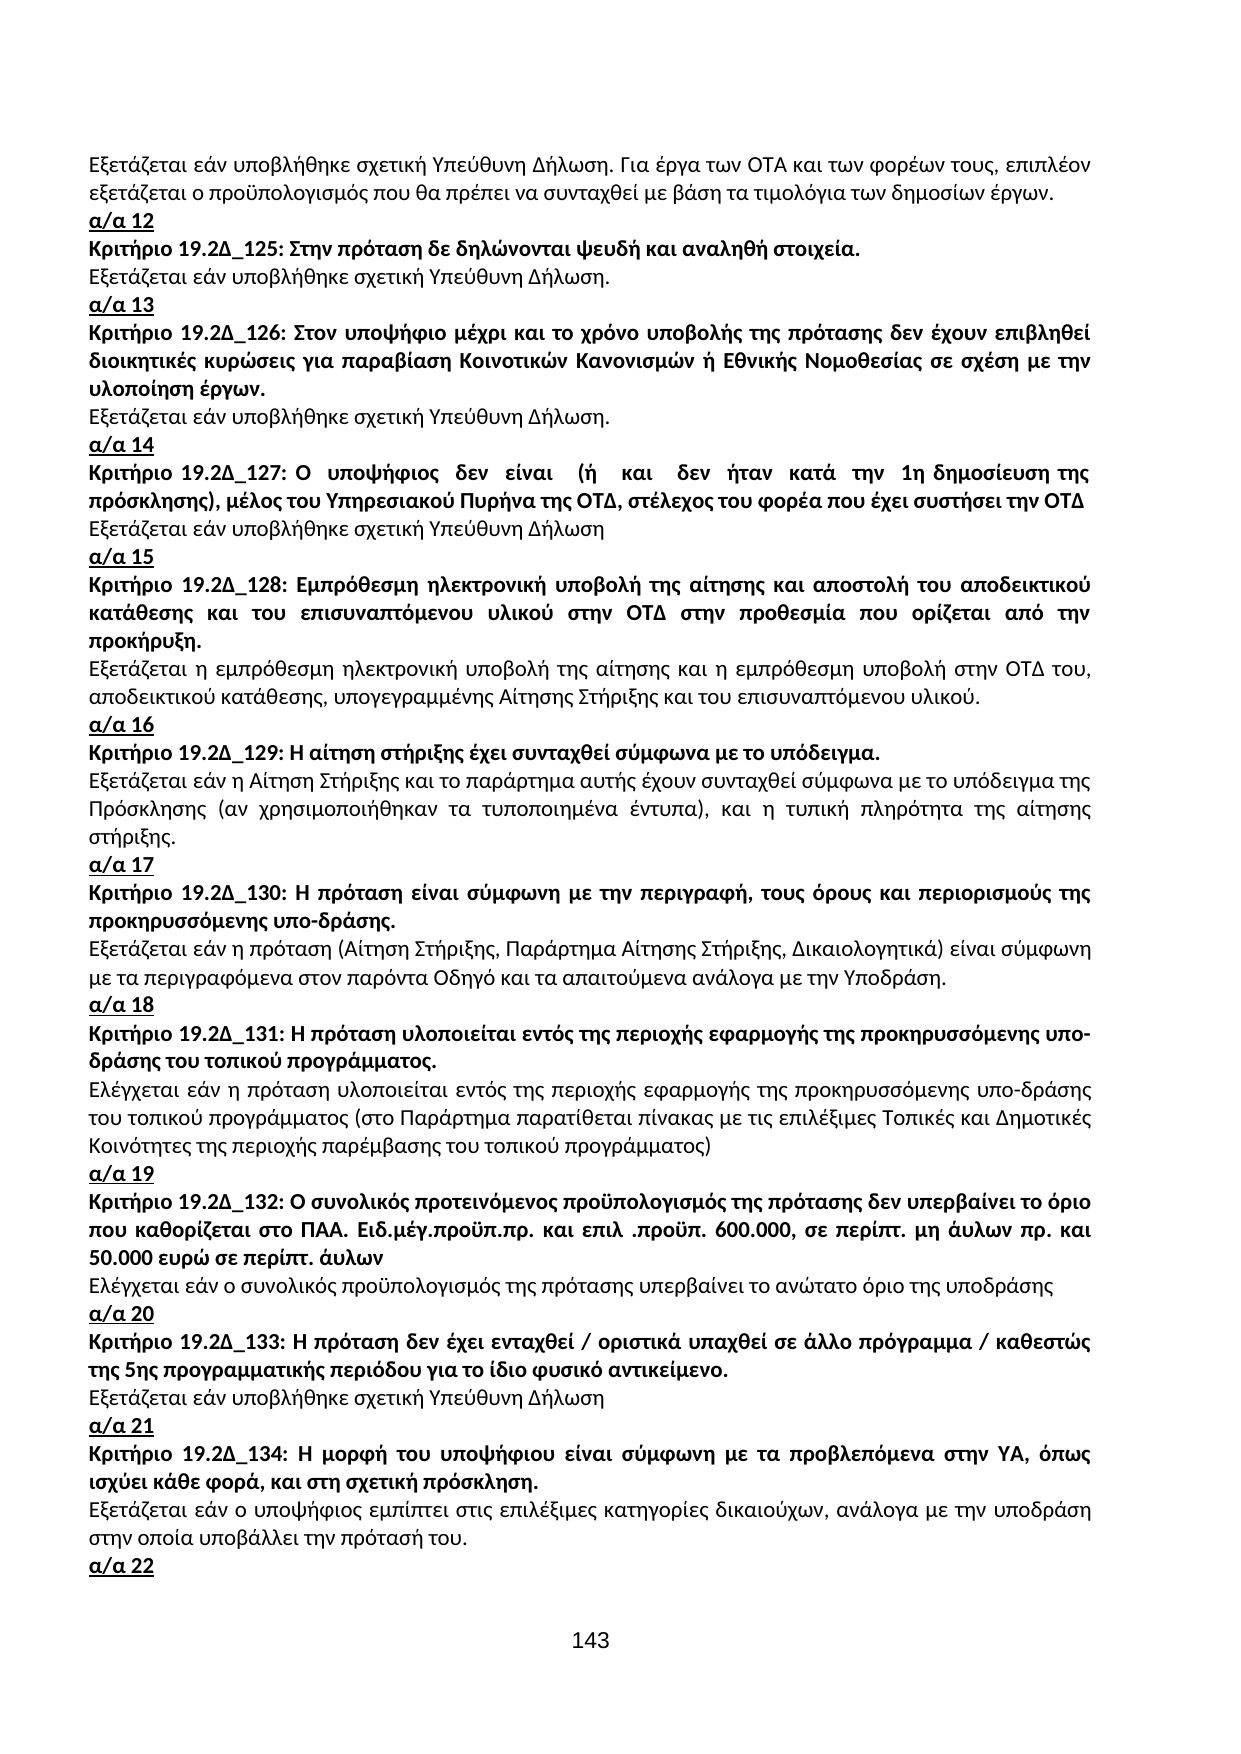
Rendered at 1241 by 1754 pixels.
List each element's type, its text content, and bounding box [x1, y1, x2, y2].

text α/α 22 [89, 1551, 1092, 1579]
text α/α 15 [89, 542, 1092, 570]
text α/α 13 [89, 290, 1092, 318]
text α/α 17 [89, 851, 1092, 878]
text α/α 21 [89, 1411, 1092, 1439]
text Κριτήριο 19.2Δ_126: Στον υποψήφιο μέχρι και το χρόνο υποβολής της πρότασης δεν έχουν επιβληθεί διοικητικές κυρώσεις για παραβίαση Κοινοτικών Κανονισμών ή Εθνικής Νομοθεσίας σε σχέση με την υλοποίηση έργων. [89, 318, 1092, 402]
text Εξετάζεται εάν υποβλήθηκε σχετική Υπεύθυνη Δήλωση. Για έργα των ΟΤΑ και των φορέων τους, επιπλέον εξετάζεται ο προϋπολογισμός που θα πρέπει να συνταχθεί με βάση τα τιμολόγια των δημοσίων έργων. [89, 150, 1092, 206]
text Κριτήριο 19.2Δ_134: Η μορφή του υποψήφιου είναι σύμφωνη με τα προβλεπόμενα στην ΥΑ, όπως ισχύει κάθε φορά, και στη σχετική πρόσκληση. [89, 1439, 1092, 1495]
text α/α 16 [89, 710, 1092, 738]
text α/α 14 [89, 430, 1092, 458]
text Εξετάζεται εάν ο υποψήφιος εμπίπτει στις επιλέξιμες κατηγορίες δικαιούχων, ανάλογα με την υποδράση στην οποία υποβάλλει την πρότασή του. [89, 1495, 1092, 1551]
text Κριτήριο 19.2Δ_133: Η πρόταση δεν έχει ενταχθεί / οριστικά υπαχθεί σε άλλο πρόγραμμα / καθεστώς της 5ης προγραμματικής περιόδου για το ίδιο φυσικό αντικείμενο. [89, 1327, 1092, 1383]
text Ελέγχεται εάν η πρόταση υλοποιείται εντός της περιοχής εφαρμογής της προκηρυσσόμενης υπο-δράσης του τοπικού προγράμματος (στο Παράρτημα παρατίθεται πίνακας με τις επιλέξιμες Τοπικές και Δημοτικές Κοινότητες της περιοχής παρέμβασης του τοπικού προγράμματος) [89, 1075, 1092, 1159]
text α/α 18 [89, 991, 1092, 1019]
text Εξετάζεται εάν η πρόταση (Αίτηση Στήριξης, Παράρτημα Αίτησης Στήριξης, Δικαιολογητικά) είναι σύμφωνη με τα περιγραφόμενα στον παρόντα Οδηγό και τα απαιτούμενα ανάλογα με την Υποδράση. [89, 934, 1092, 991]
text Εξετάζεται εάν υποβλήθηκε σχετική Υπεύθυνη Δήλωση [89, 1383, 1092, 1411]
text Εξετάζεται η εμπρόθεσμη ηλεκτρονική υποβολή της αίτησης και η εμπρόθεσμη υποβολή στην ΟΤΔ του, αποδεικτικού κατάθεσης, υπογεγραμμένης Αίτησης Στήριξης και του επισυναπτόμενου υλικού. [89, 654, 1092, 710]
text Κριτήριο 19.2Δ_129: Η αίτηση στήριξης έχει συνταχθεί σύμφωνα με το υπόδειγμα. [89, 738, 1092, 766]
text Εξετάζεται εάν υποβλήθηκε σχετική Υπεύθυνη Δήλωση [89, 514, 1092, 542]
text Εξετάζεται εάν υποβλήθηκε σχετική Υπεύθυνη Δήλωση. [89, 402, 1092, 430]
text Κριτήριο 19.2Δ_128: Εμπρόθεσμη ηλεκτρονική υποβολή της αίτησης και αποστολή του αποδεικτικού κατάθεσης και του επισυναπτόμενου υλικού στην ΟΤΔ στην προθεσμία που ορίζεται από την προκήρυξη. [89, 570, 1092, 654]
text Ελέγχεται εάν ο συνολικός προϋπολογισμός της πρότασης υπερβαίνει το ανώτατο όριο της υποδράσης [89, 1271, 1092, 1299]
text Εξετάζεται εάν η Αίτηση Στήριξης και το παράρτημα αυτής έχουν συνταχθεί σύμφωνα με το υπόδειγμα της Πρόσκλησης (αν χρησιμοποιήθηκαν τα τυποποιημένα έντυπα), και η τυπική πληρότητα της αίτησης στήριξης. [89, 766, 1092, 851]
text α/α 20 [89, 1299, 1092, 1327]
text α/α 19 [89, 1159, 1092, 1187]
text Κριτήριο 19.2Δ_127: Ο υποψήφιος δεν είναι (ή και δεν ήταν κατά την 1η δημοσίευση της πρόσκλησης), μέλος του Υπηρεσιακού Πυρήνα της ΟΤΔ, στέλεχος του φορέα που έχει συστήσει την ΟΤΔ [89, 458, 1092, 514]
text Εξετάζεται εάν υποβλήθηκε σχετική Υπεύθυνη Δήλωση. [89, 262, 1092, 290]
text Κριτήριο 19.2Δ_130: Η πρόταση είναι σύμφωνη με την περιγραφή, τους όρους και περιορισμούς της προκηρυσσόμενης υπο-δράσης. [89, 878, 1092, 934]
text Κριτήριο 19.2Δ_132: Ο συνολικός προτεινόμενος προϋπολογισμός της πρότασης δεν υπερβαίνει το όριο που καθορίζεται στο ΠΑΑ. Ειδ.μέγ.προϋπ.πρ. και επιλ .προϋπ. 600.000, σε περίπτ. μη άυλων πρ. και 50.000 ευρώ σε περίπτ. άυλων [89, 1187, 1092, 1271]
text Κριτήριο 19.2Δ_131: Η πρόταση υλοποιείται εντός της περιοχής εφαρμογής της προκηρυσσόμενης υπο-δράσης του τοπικού προγράμματος. [89, 1019, 1092, 1075]
text Κριτήριο 19.2Δ_125: Στην πρόταση δε δηλώνονται ψευδή και αναληθή στοιχεία. [89, 234, 1092, 262]
text α/α 12 [89, 206, 1092, 234]
